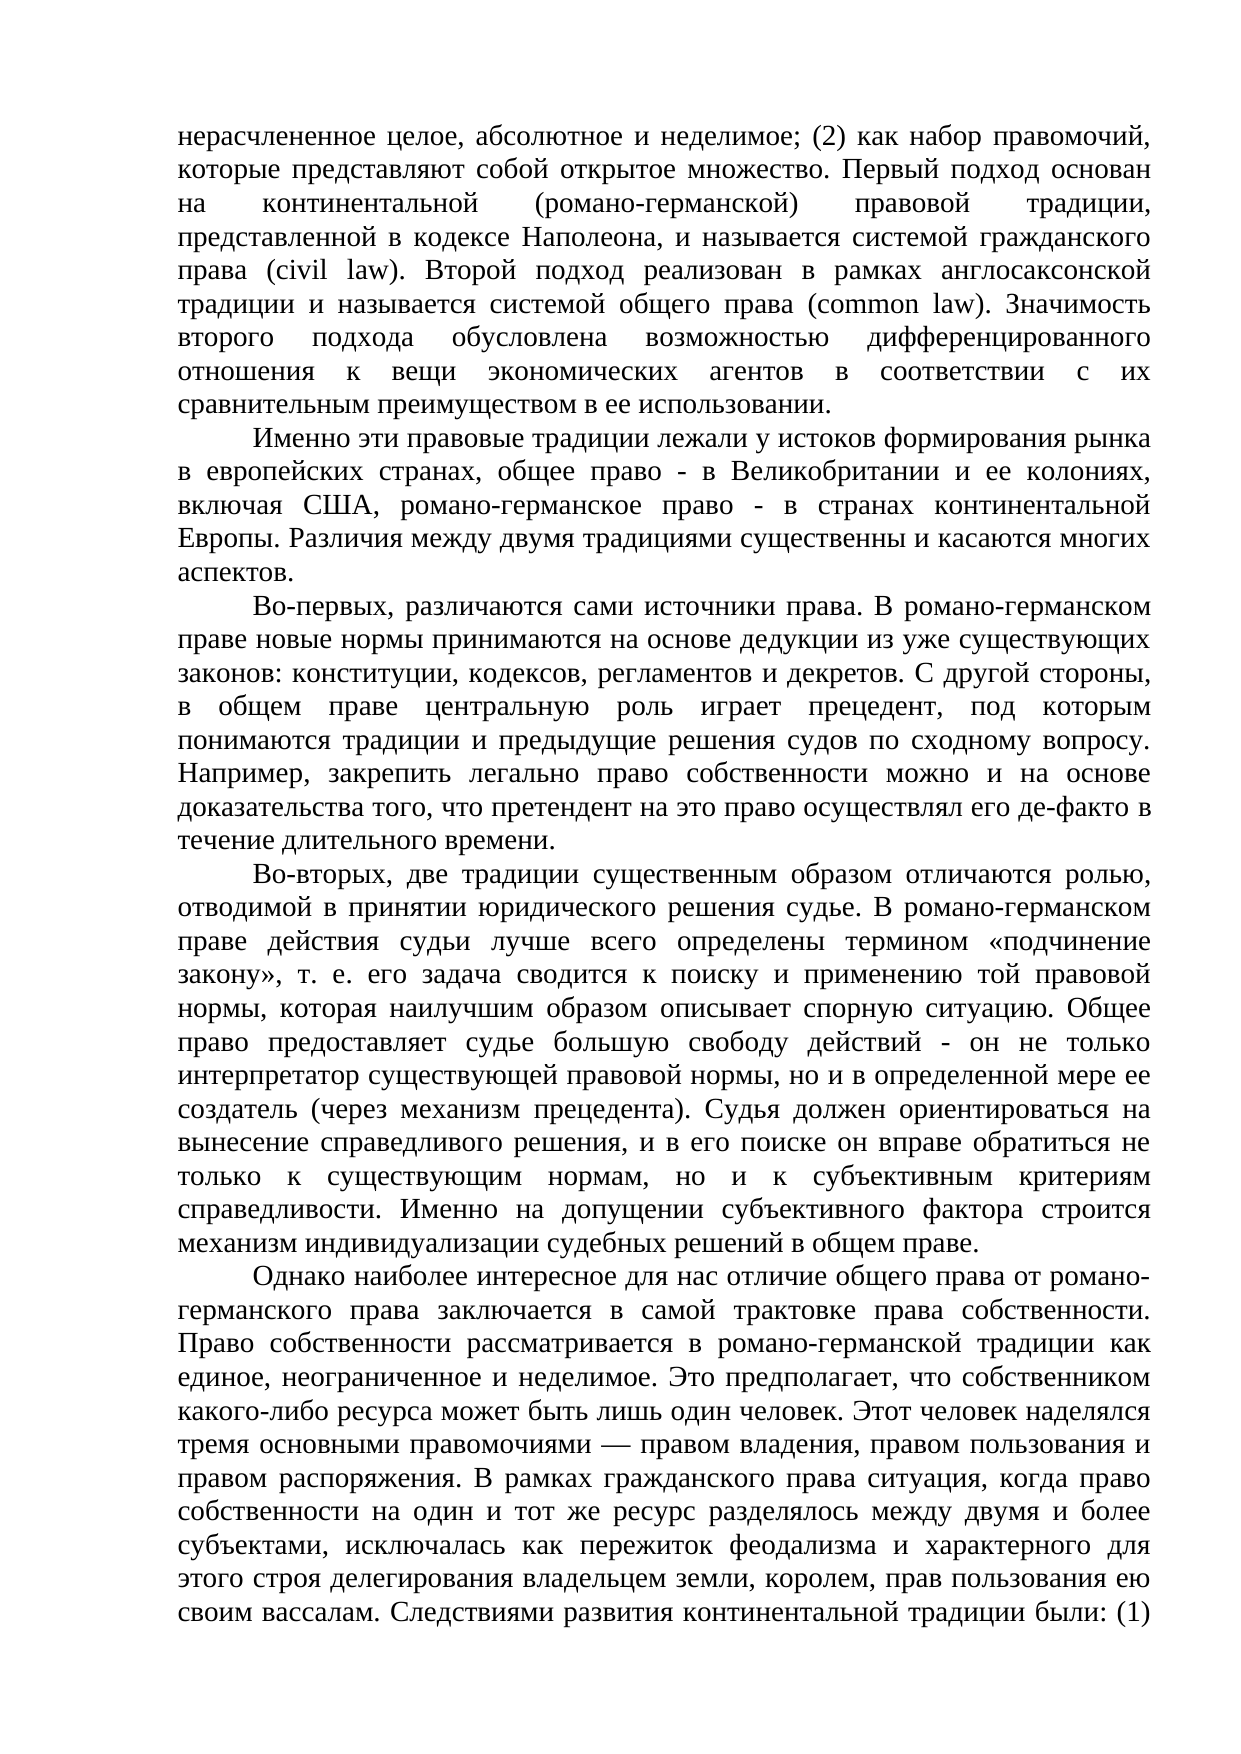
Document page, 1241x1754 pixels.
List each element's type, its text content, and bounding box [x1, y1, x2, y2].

text Именно эти правовые традиции лежали у истоков формирования рынка в европейских странах, общее право - в Великобритании и ее колониях, включая США, романо-германское право - в странах континентальной Европы. Различия между двумя традициями существенны и касаются многих аспектов. [177, 420, 1152, 588]
text Во-первых, различаются сами источники права. В романо-германском праве новые нормы принимаются на основе дедукции из уже существующих законов: конституции, кодексов, регламентов и декретов. С другой стороны, в общем праве центральную роль играет прецедент, под которым понимаются традиции и предыдущие решения судов по сходному вопросу. Например, закрепить легально право собственности можно и на основе доказательства того, что претендент на это право осуществлял его де-факто в течение длительного времени. [177, 588, 1152, 856]
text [177, 118, 1152, 420]
text Во-вторых, две традиции существенным образом отличаются ролью, отводимой в принятии юридического решения судье. В романо-германском праве действия судьи лучше всего определены термином «подчинение закону», т. е. его задача сводится к поиску и применению той правовой нормы, которая наилучшим образом описывает спорную ситуацию. Общее право предоставляет судье большую свободу действий - он не только интерпретатор существующей правовой нормы, но и в определенной мере ее создатель (через механизм прецедента). Судья должен ориентироваться на вынесение справедливого решения, и в его поиске он вправе обратиться не только к существующим нормам, но и к субъективным критериям справедливости. Именно на допущении субъективного фактора строится механизм индивидуализации судебных решений в общем праве. [177, 856, 1152, 1258]
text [177, 1258, 1152, 1627]
